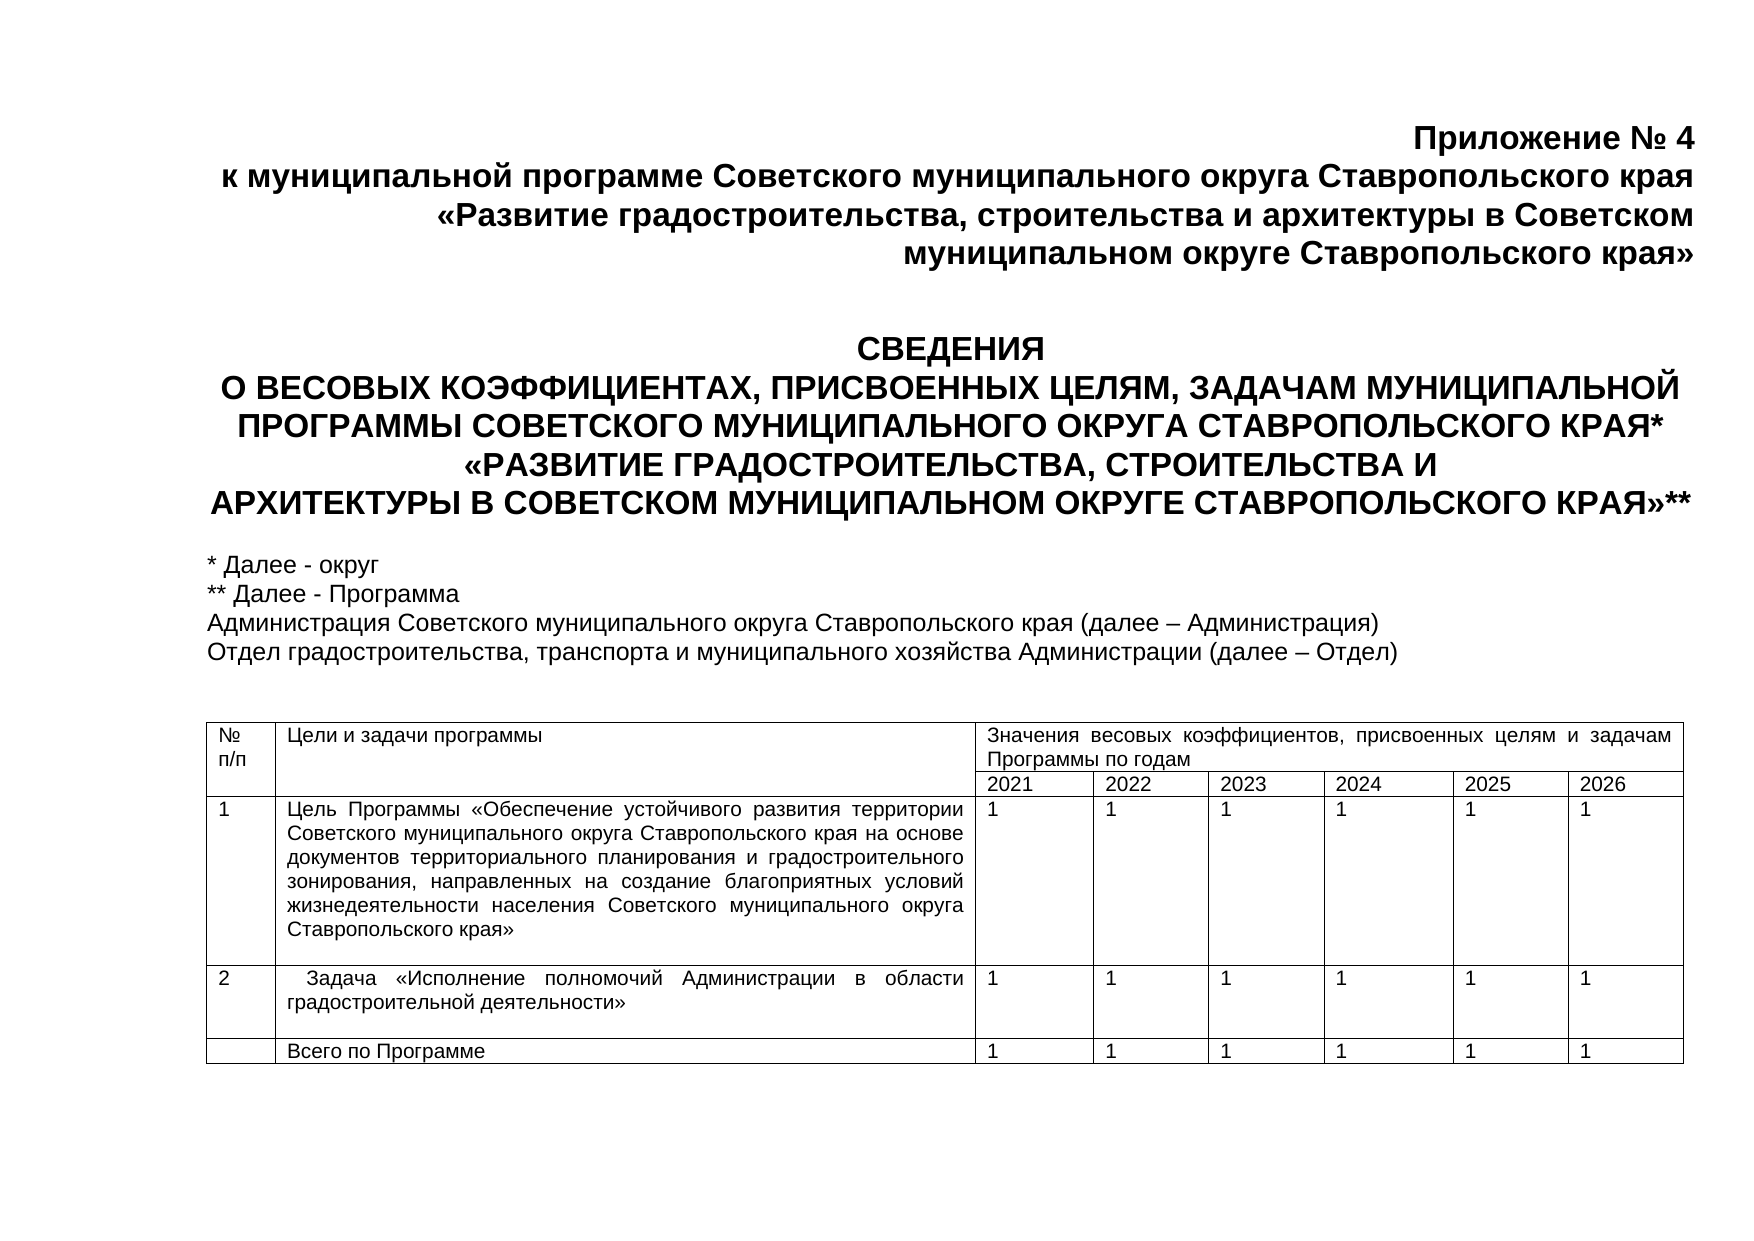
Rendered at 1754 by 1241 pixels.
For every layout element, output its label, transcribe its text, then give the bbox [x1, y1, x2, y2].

table_cell 1 [1325, 797, 1453, 965]
table_cell 2025 [1454, 772, 1568, 796]
table_cell 1 [1209, 966, 1324, 1038]
table_cell 1 [1569, 797, 1683, 965]
table_cell Цель Программы «Обеспечение устойчивого развития территории Советского муниципального округа Ставропольского края на основе документов территориального планирования и градостроительного зонирования, направленных на создание благоприятных условий жизнедеятельности населения Советского муниципального округа Ставропольского края» [276, 797, 975, 965]
table_cell Задача «Исполнение полномочий Администрации в области градостроительной деятельности» [276, 966, 975, 1038]
table_cell Всего по Программе [276, 1039, 975, 1063]
table_cell 1 [1325, 1039, 1453, 1063]
table_cell 1 [1094, 966, 1208, 1038]
text * Далее - округ [207, 550, 1695, 579]
table_cell 2021 [976, 772, 1093, 796]
table_cell 1 [1454, 966, 1568, 1038]
table_cell 2023 [1209, 772, 1324, 796]
text СВЕДЕНИЯ [207, 329, 1695, 368]
table_cell 2 [207, 966, 275, 1038]
text к муниципальной программе Советского муниципального округа Ставропольского края «Развитие градостроительства, строительства и архитектуры в Советском муниципальном округе Ставропольского края» [207, 157, 1695, 272]
text Администрация Советского муниципального округа Ставропольского края (далее – Администрация) [207, 608, 1695, 637]
table_cell 1 [1454, 797, 1568, 965]
text Приложение № 4 [207, 118, 1695, 157]
table_cell 1 [976, 1039, 1093, 1063]
table_cell 2024 [1325, 772, 1453, 796]
table_cell 1 [1094, 1039, 1208, 1063]
table_cell 1 [1209, 797, 1324, 965]
table_cell 2026 [1569, 772, 1683, 796]
text АРХИТЕКТУРЫ В СОВЕТСКОМ МУНИЦИПАЛЬНОМ ОКРУГЕ СТАВРОПОЛЬСКОГО КРАЯ»** [207, 483, 1695, 522]
text Отдел градостроительства, транспорта и муниципального хозяйства Администрации (далее – Отдел) [207, 637, 1695, 665]
table_cell 1 [1325, 966, 1453, 1038]
table_cell 1 [1454, 1039, 1568, 1063]
table_cell 1 [1209, 1039, 1324, 1063]
table_cell 1 [1569, 966, 1683, 1038]
table_cell 1 [1569, 1039, 1683, 1063]
table_cell 1 [976, 966, 1093, 1038]
table_cell [207, 1039, 275, 1063]
table_header № п/п [207, 723, 275, 796]
table_header Значения весовых коэффициентов, присвоенных целям и задачам Программы по годам [976, 723, 1683, 771]
table_header Цели и задачи программы [276, 723, 975, 796]
table_cell 2022 [1094, 772, 1208, 796]
table_cell 1 [976, 797, 1093, 965]
text ** Далее - Программа [207, 579, 1695, 608]
text О ВЕСОВЫХ КОЭФФИЦИЕНТАХ, ПРИСВОЕННЫХ ЦЕЛЯМ, ЗАДАЧАМ МУНИЦИПАЛЬНОЙ ПРОГРАММЫ СОВЕТСКОГО МУНИЦИПАЛЬНОГО ОКРУГА СТАВРОПОЛЬСКОГО КРАЯ* «РАЗВИТИЕ ГРАДОСТРОИТЕЛЬСТВА, СТРОИТЕЛЬСТВА И [207, 368, 1695, 483]
table_cell 1 [1094, 797, 1208, 965]
table_cell 1 [207, 797, 275, 965]
